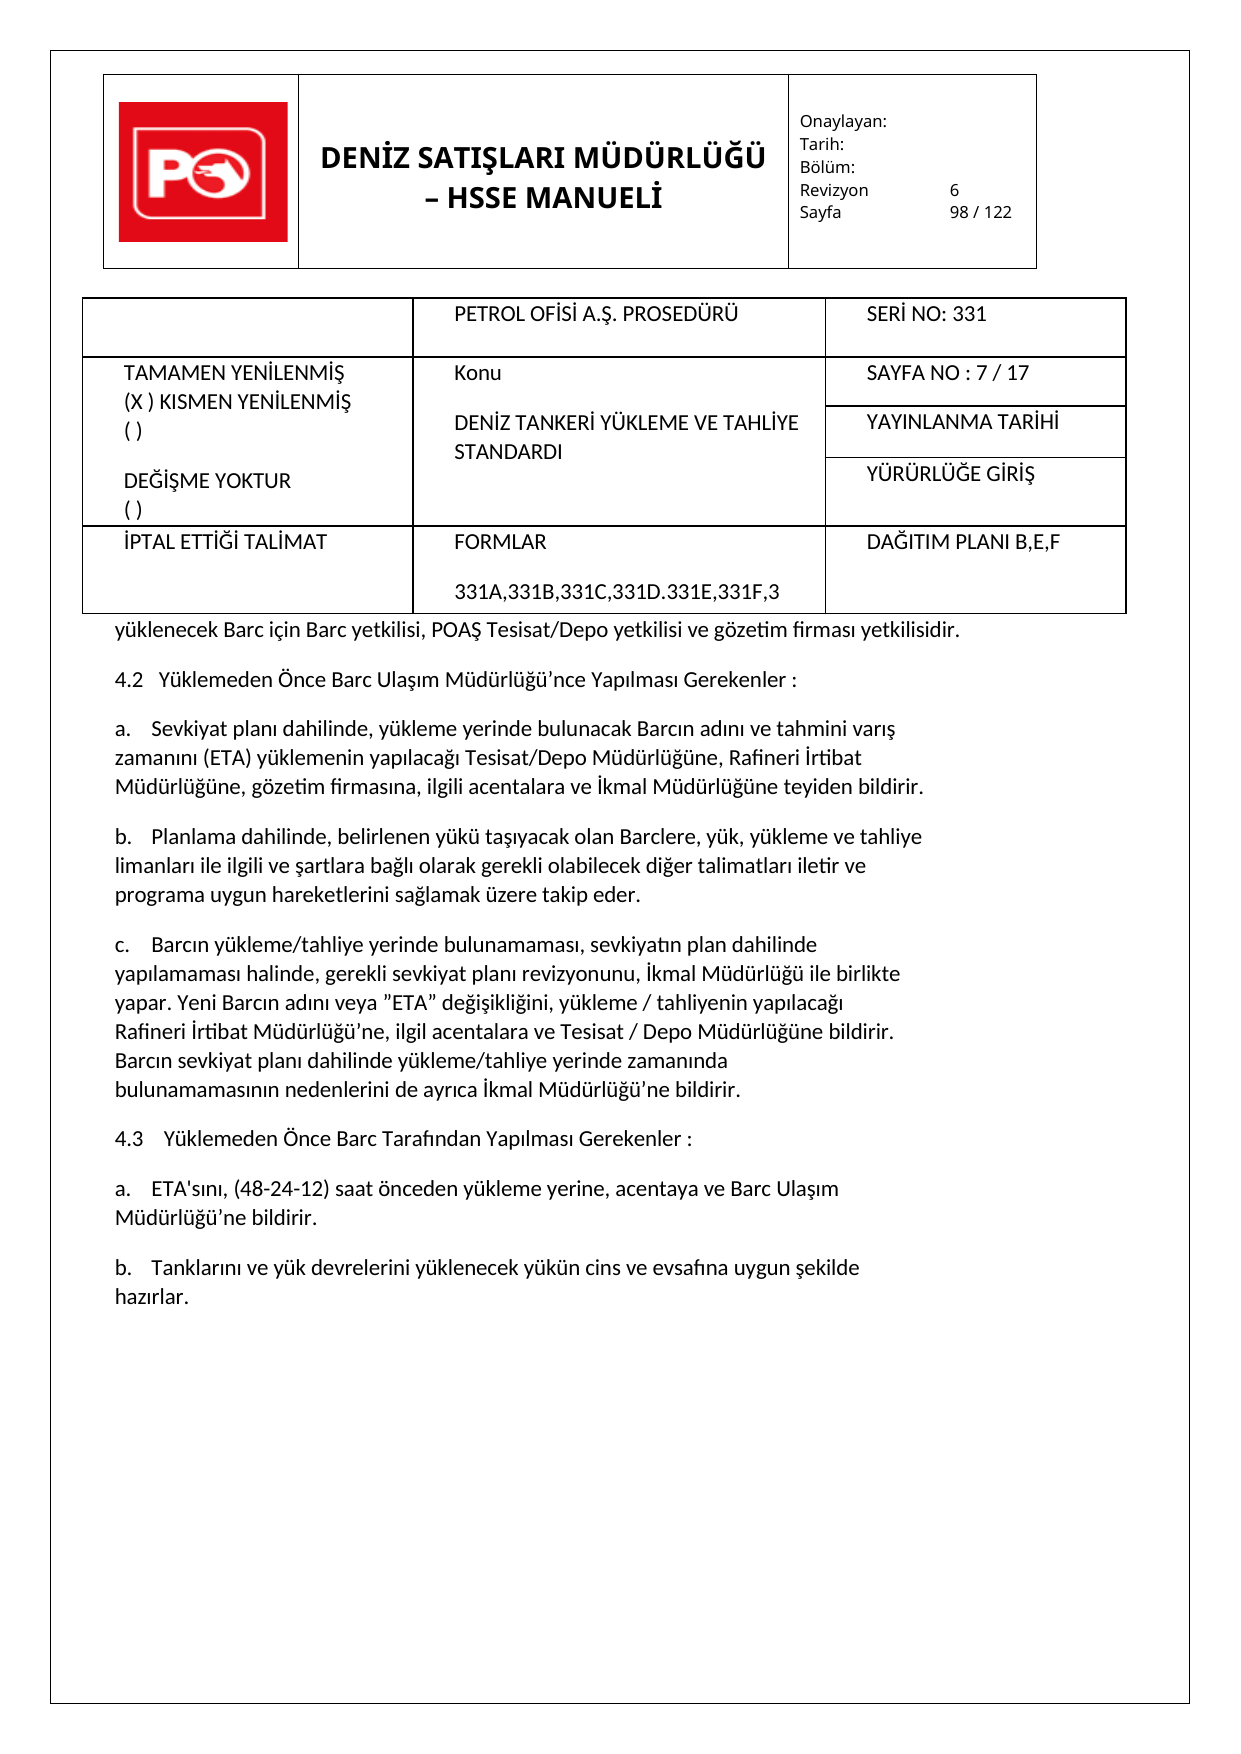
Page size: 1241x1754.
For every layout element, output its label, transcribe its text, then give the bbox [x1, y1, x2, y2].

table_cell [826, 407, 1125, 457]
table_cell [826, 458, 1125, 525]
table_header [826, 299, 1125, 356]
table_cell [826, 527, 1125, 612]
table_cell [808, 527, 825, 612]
text b. Planlama dahilinde, belirlenen yükü taşıyacak olan Barclere, yük, yükleme ve tahliye limanları ile ilgili ve şartlara bağlı olarak gerekli olabilecek diğer talimatları iletir ve programa uygun hareketlerini sağlamak üzere takip eder. [114, 821, 1112, 908]
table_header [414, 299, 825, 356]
text yüklenecek Barc için Barc yetkilisi, POAŞ Tesisat/Depo yetkilisi ve gözetim firması yetkilisidir. [114, 614, 1112, 643]
text 4.2 Yüklemeden Önce Barc Ulaşım Müdürlüğü’nce Yapılması Gerekenler : [114, 664, 1112, 693]
text b. Tanklarını ve yük devrelerini yüklenecek yükün cins ve evsafına uygun şekilde hazırlar. [114, 1252, 1112, 1310]
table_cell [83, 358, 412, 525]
text a. Sevkiyat planı dahilinde, yükleme yerinde bulunacak Barcın adını ve tahmini varış zamanını (ETA) yüklemenin yapılacağı Tesisat/Depo Müdürlüğüne, Rafineri İrtibat Müdürlüğüne, gözetim firmasına, ilgili acentalara ve İkmal Müdürlüğüne teyiden bildirir. [114, 714, 1112, 801]
picture [118, 102, 288, 242]
text 4.3 Yüklemeden Önce Barc Tarafından Yapılması Gerekenler : [114, 1124, 1112, 1153]
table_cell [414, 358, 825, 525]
text a. ETA'sını, (48-24-12) saat önceden yükleme yerine, acentaya ve Barc Ulaşım Müdürlüğü’ne bildirir. [114, 1173, 1112, 1231]
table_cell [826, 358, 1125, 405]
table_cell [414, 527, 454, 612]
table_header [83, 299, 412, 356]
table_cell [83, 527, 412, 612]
text c. Barcın yükleme/tahliye yerinde bulunamaması, sevkiyatın plan dahilinde yapılamaması halinde, gerekli sevkiyat planı revizyonunu, İkmal Müdürlüğü ile birlikte yapar. Yeni Barcın adını veya ”ETA” değişikliğini, yükleme / tahliyenin yapılacağı Rafineri İrtibat Müdürlüğü’ne, ilgil acentalara ve Tesisat / Depo Müdürlüğüne bildirir. Barcın sevkiyat planı dahilinde yükleme/tahliye yerinde zamanında bulunamamasının nedenlerini de ayrıca İkmal Müdürlüğü’ne bildirir. [114, 929, 1112, 1103]
